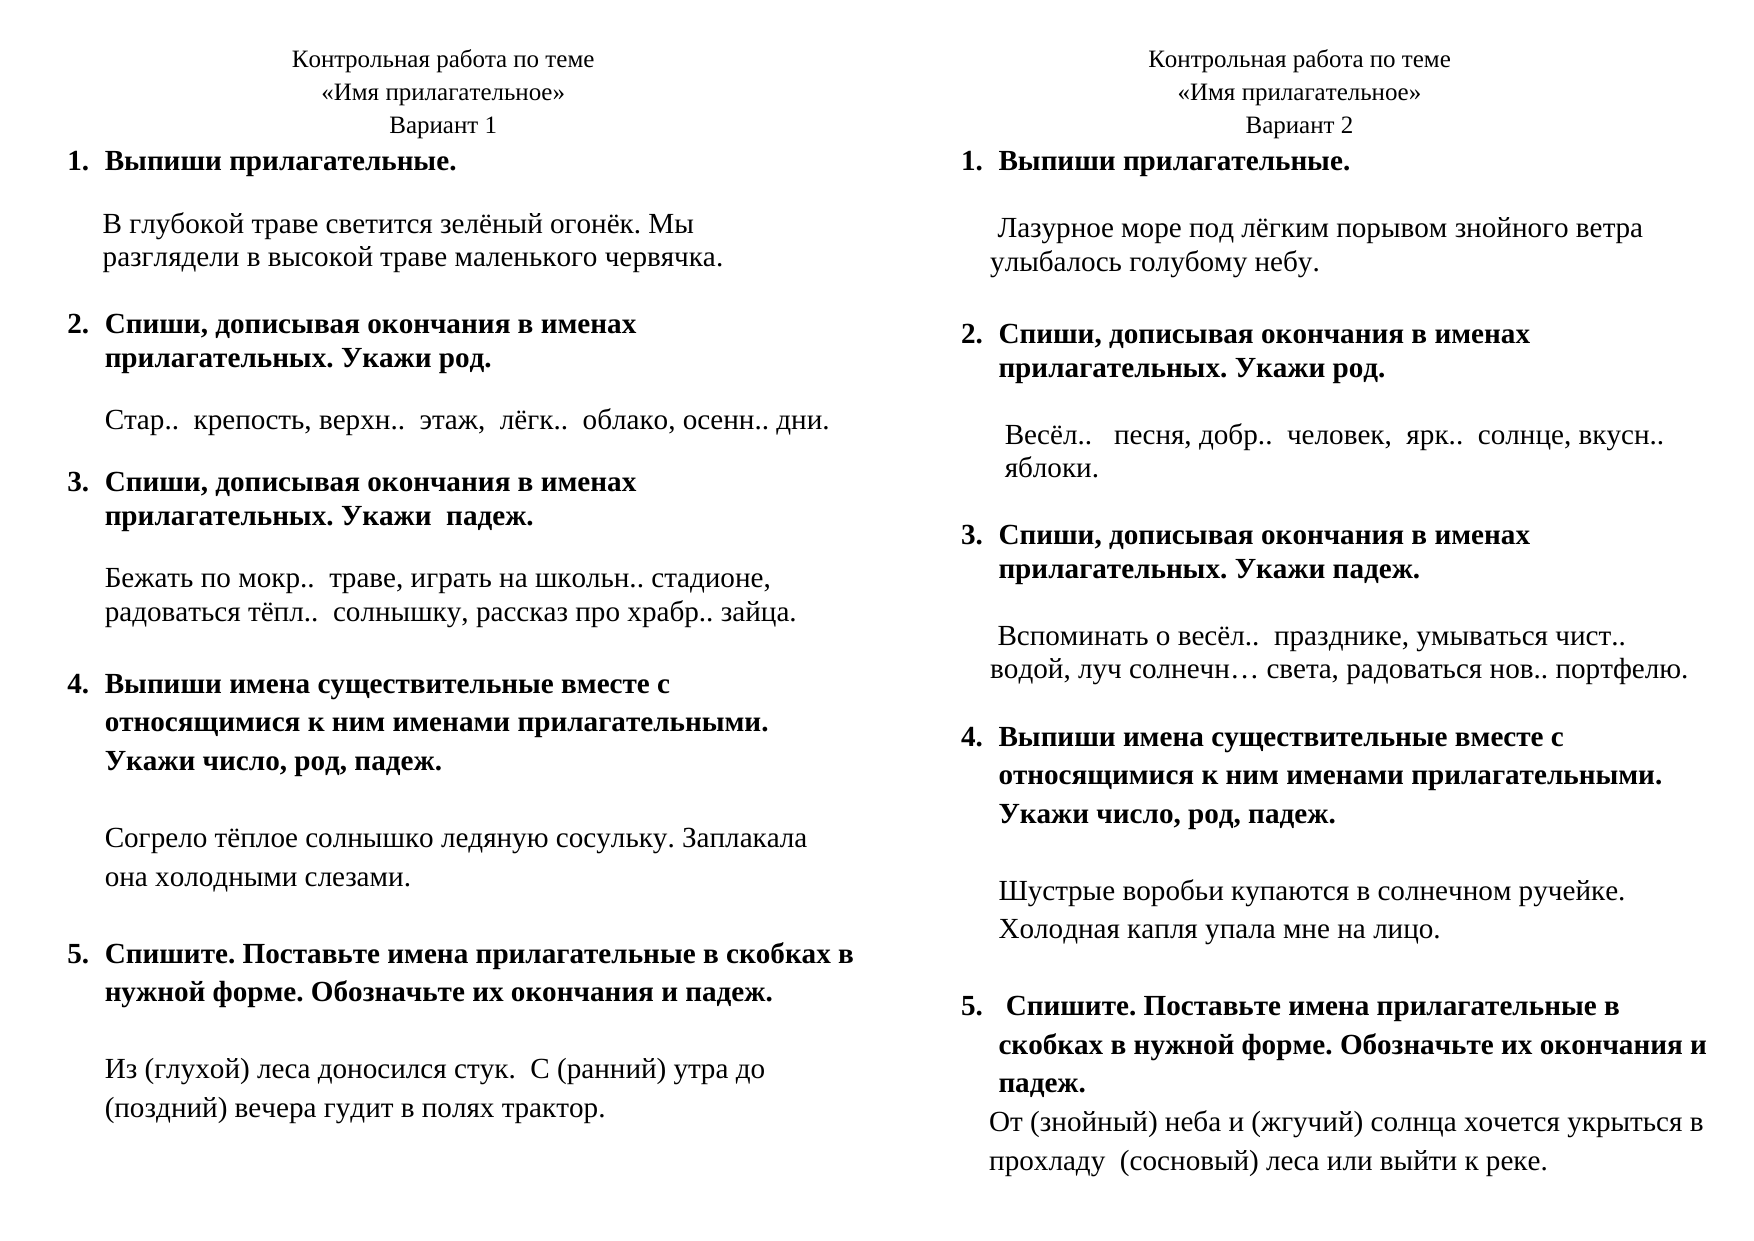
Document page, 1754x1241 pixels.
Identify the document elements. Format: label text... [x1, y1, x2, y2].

list Спишите. Поставьте имена прилагательные в скобках в нужной форме. Обозначьте их окончания и падеж. [961, 988, 1713, 1099]
list Спиши, дописывая окончания в именах прилагательных. Укажи род. [67, 306, 856, 373]
list Спишите. Поставьте имена прилагательные в скобках в нужной форме. Обозначьте их окончания и падеж. [67, 936, 856, 1008]
text «Имя прилагательное» [886, 77, 1713, 106]
list Выпиши имена существительные вместе с относящимися к ним именами прилагательными. Укажи число, род, падеж. [67, 666, 856, 777]
text Лазурное море под лёгким порывом знойного ветра [961, 211, 1713, 244]
text Контрольная работа по теме [29, 44, 856, 73]
list водой, луч солнечн… света, радоваться нов.. портфелю. [961, 652, 1713, 685]
list Спиши, дописывая окончания в именах прилагательных. Укажи род. [961, 316, 1713, 383]
list Вспоминать о весёл.. празднике, умываться чист.. [961, 618, 1713, 652]
list Спиши, дописывая окончания в именах прилагательных. Укажи падеж. [67, 464, 856, 532]
list Весёл.. песня, добр.. человек, ярк.. солнце, вкусн.. [961, 417, 1713, 450]
text Вариант 2 [886, 110, 1713, 139]
list Бежать по мокр.. траве, играть на школьн.. стадионе, радоваться тёпл.. солнышку, рассказ про храбр.. зайца. [104, 560, 856, 627]
text прохладу (сосновый) леса или выйти к реке. [923, 1143, 1713, 1176]
list Шустрые воробьи купаются в солнечном ручейке. Холодная капля упала мне на лицо. [998, 873, 1713, 945]
text «Имя прилагательное» [29, 77, 856, 106]
text Контрольная работа по теме [886, 44, 1713, 73]
text разглядели в высокой траве маленького червячка. [29, 239, 856, 273]
list Выпиши имена существительные вместе с относящимися к ним именами прилагательными. Укажи число, род, падеж. [961, 719, 1713, 829]
list Стар.. крепость, верхн.. этаж, лёгк.. облако, осенн.. дни. [104, 402, 856, 436]
list Выпиши прилагательные. [67, 143, 856, 177]
text В глубокой траве светится зелёный огонёк. Мы [29, 206, 856, 239]
text улыбалось голубому небу. [961, 244, 1713, 278]
list Спиши, дописывая окончания в именах прилагательных. Укажи падеж. [961, 517, 1713, 584]
list яблоки. [961, 450, 1713, 484]
list Из (глухой) леса доносился стук. С (ранний) утра до (поздний) вечера гудит в полях трактор. [104, 1051, 856, 1123]
text От (знойный) неба и (жгучий) солнца хочется укрыться в [923, 1104, 1713, 1138]
list Согрело тёплое солнышко ледяную сосульку. Заплакала она холодными слезами. [104, 820, 856, 892]
list Выпиши прилагательные. [961, 143, 1713, 177]
text Вариант 1 [29, 110, 856, 139]
